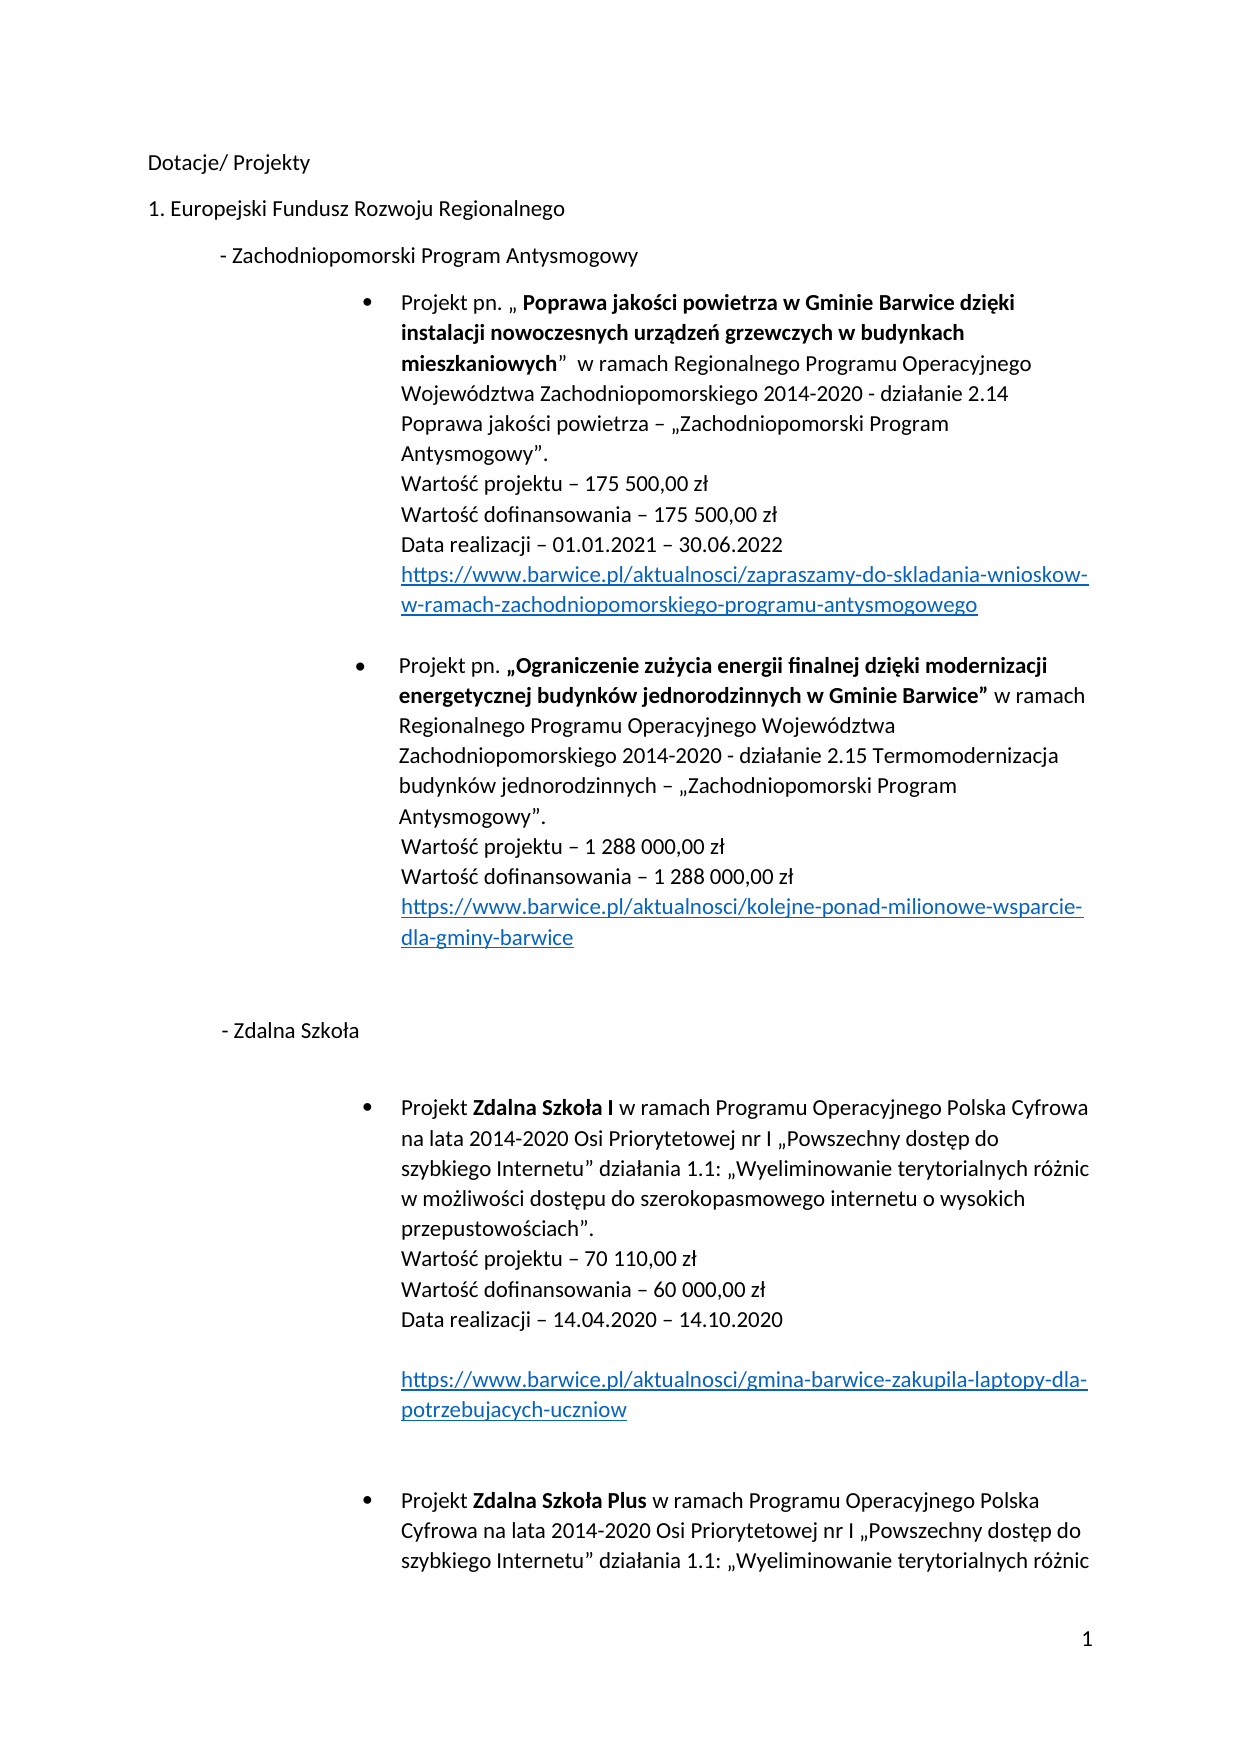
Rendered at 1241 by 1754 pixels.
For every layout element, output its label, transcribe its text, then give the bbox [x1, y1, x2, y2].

list Data realizacji – 01.01.2021 – 30.06.2022 [401, 530, 1093, 558]
list • Projekt pn. „Ograniczenie zużycia energii finalnej dzięki modernizacji energetycznej budynków jednorodzinnych w Gminie Barwice” w ramach Regionalnego Programu Operacyjnego Województwa Zachodniopomorskiego 2014-2020 - działanie 2.15 Termomodernizacja budynków jednorodzinnych – „Zachodniopomorski Program Antysmogowy”. [354, 651, 1093, 830]
list Wartość dofinansowania – 60 000,00 zł [401, 1275, 1093, 1303]
text - Zdalna Szkoła [221, 1016, 1093, 1044]
list Projekt pn. „ Poprawa jakości powietrza w Gminie Barwice dzięki instalacji nowoczesnych urządzeń grzewczych w budynkach mieszkaniowych” w ramach Regionalnego Programu Operacyjnego Województwa Zachodniopomorskiego 2014-2020 - działanie 2.14 Poprawa jakości powietrza – „Zachodniopomorski Program Antysmogowy”. [363, 288, 1093, 467]
list Wartość projektu – 175 500,00 zł [401, 469, 1093, 497]
list https://www.barwice.pl/aktualnosci/zapraszamy-do-skladania-wnioskow-w-ramach-zachodniopomorskiego-programu-antysmogowego [401, 560, 1093, 618]
list Wartość dofinansowania – 1 288 000,00 zł [401, 862, 1093, 890]
list https://www.barwice.pl/aktualnosci/gmina-barwice-zakupila-laptopy-dla-potrzebujacych-uczniow [401, 1365, 1093, 1423]
text 1. Europejski Fundusz Rozwoju Regionalnego [148, 194, 1093, 222]
text - Zachodniopomorski Program Antysmogowy [148, 241, 1093, 269]
list Projekt Zdalna Szkoła I w ramach Programu Operacyjnego Polska Cyfrowa na lata 2014-2020 Osi Priorytetowej nr I „Powszechny dostęp do szybkiego Internetu” działania 1.1: „Wyeliminowanie terytorialnych różnic w możliwości dostępu do szerokopasmowego internetu o wysokich przepustowościach”. [363, 1093, 1093, 1242]
list https://www.barwice.pl/aktualnosci/kolejne-ponad-milionowe-wsparcie-dla-gminy-barwice [401, 892, 1093, 951]
text Dotacje/ Projekty [148, 148, 1093, 176]
list Data realizacji – 14.04.2020 – 14.10.2020 [401, 1305, 1093, 1333]
list Wartość projektu – 1 288 000,00 zł [401, 832, 1093, 860]
list Wartość projektu – 70 110,00 zł [401, 1244, 1093, 1272]
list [363, 1486, 1093, 1574]
list Wartość dofinansowania – 175 500,00 zł [401, 500, 1093, 528]
